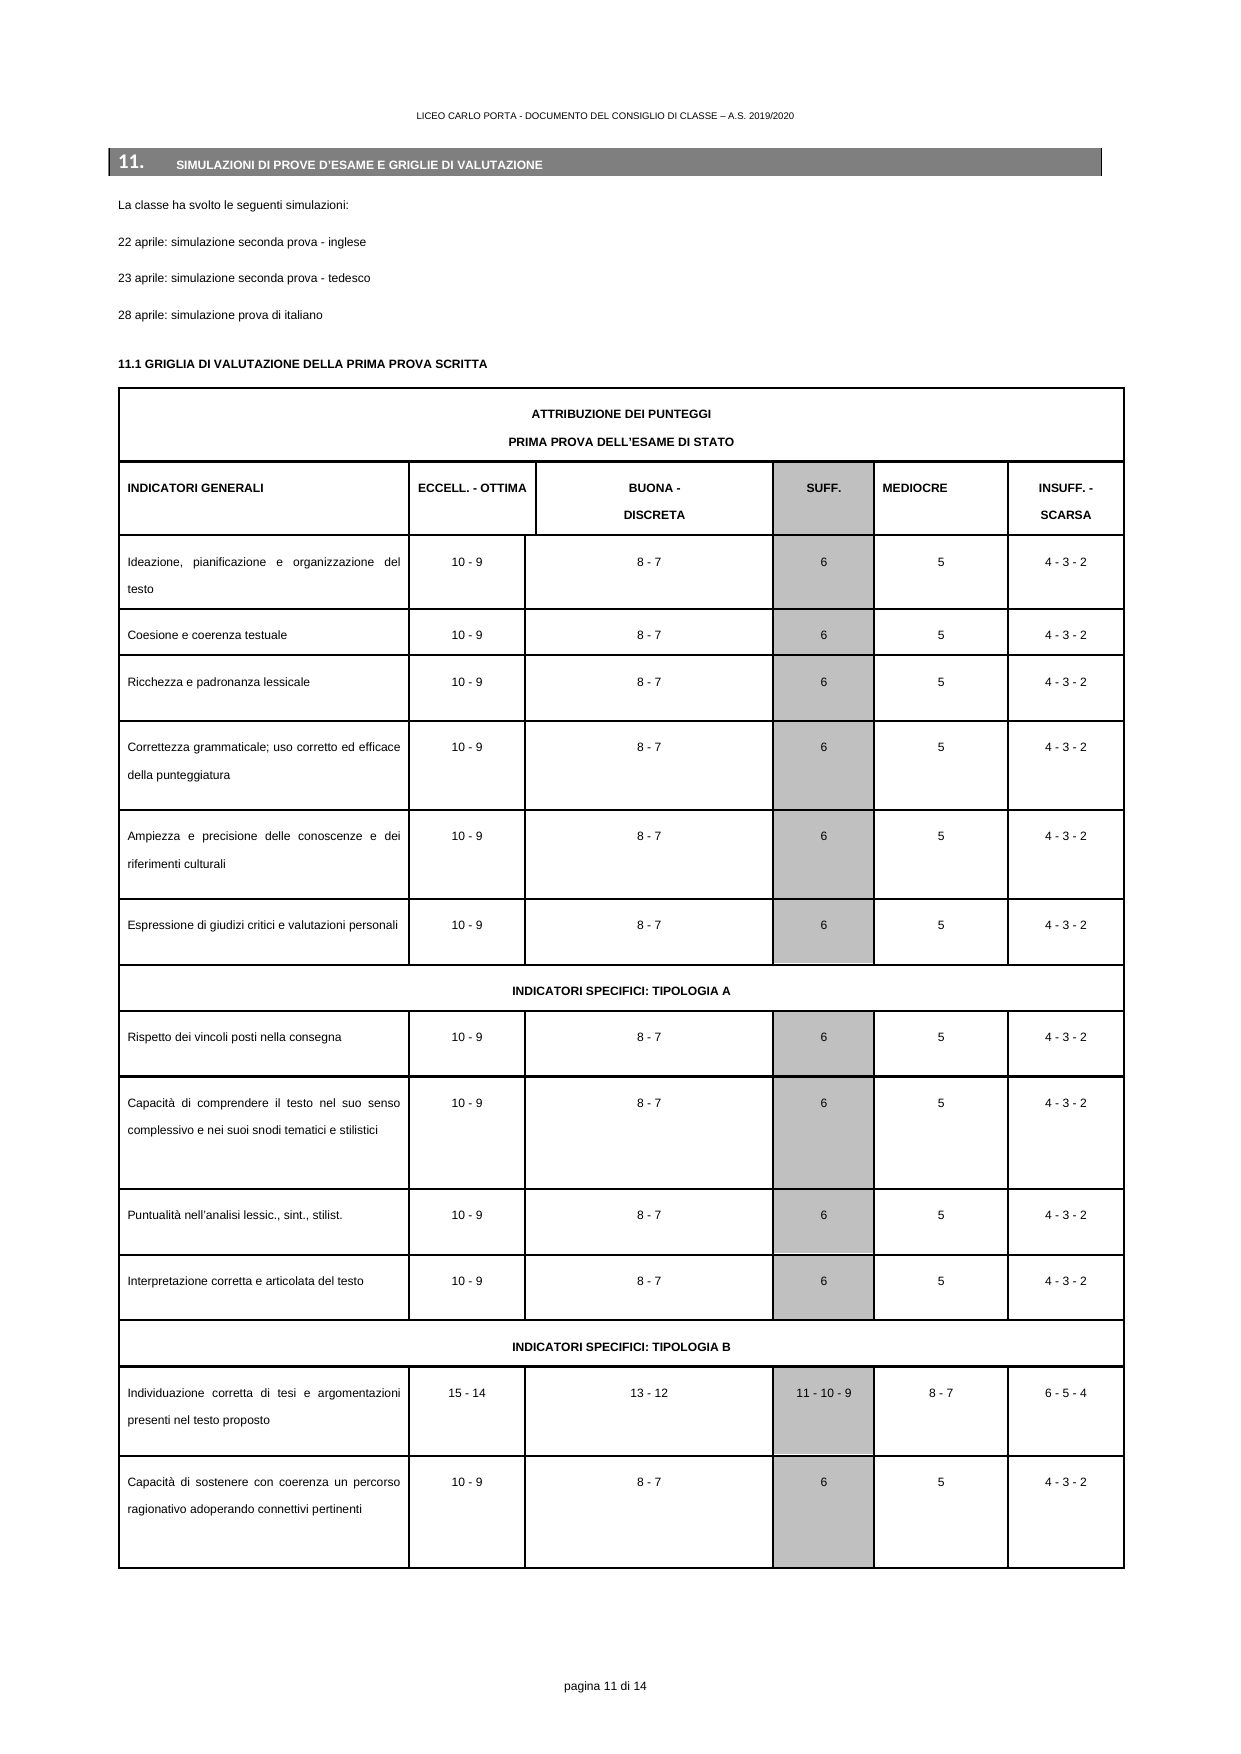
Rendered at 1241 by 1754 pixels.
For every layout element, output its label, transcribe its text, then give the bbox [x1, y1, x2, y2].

table_cell MEDIOCRE [875, 463, 1007, 534]
table_cell 8 - 7 [526, 1256, 772, 1319]
table_cell 6 [774, 1078, 873, 1188]
table_cell INDICATORI GENERALI [120, 463, 408, 534]
table_cell 10 - 9 [410, 1256, 524, 1319]
table_cell INDICATORI SPECIFICI: TIPOLOGIA A [120, 966, 1123, 1010]
table_cell 10 - 9 [410, 536, 524, 608]
table_cell Correttezza grammaticale; uso corretto ed efficace della punteggiatura [120, 722, 408, 809]
table_cell 10 - 9 [410, 1457, 524, 1567]
table_cell Capacità di comprendere il testo nel suo senso complessivo e nei suoi snodi tematici e stilistici [120, 1078, 408, 1188]
table_cell 10 - 9 [410, 900, 524, 963]
text 23 aprile: simulazione seconda prova - tedesco [118, 261, 1093, 285]
table_cell Capacità di sostenere con coerenza un percorso ragionativo adoperando connettivi pertinenti [120, 1457, 408, 1567]
table_cell 4 - 3 - 2 [1009, 1256, 1123, 1319]
table_cell Rispetto dei vincoli posti nella consegna [120, 1012, 408, 1075]
table_cell 8 - 7 [526, 722, 772, 809]
table_cell 8 - 7 [526, 811, 772, 898]
table_cell 8 - 7 [526, 1190, 772, 1253]
table_cell 13 - 12 [526, 1368, 772, 1454]
table_cell 10 - 9 [410, 811, 524, 898]
table_cell 4 - 3 - 2 [1009, 1190, 1123, 1253]
table_cell 10 - 9 [410, 610, 524, 654]
table_cell 4 - 3 - 2 [1009, 1078, 1123, 1188]
table_cell Interpretazione corretta e articolata del testo [120, 1256, 408, 1319]
table_cell 6 [774, 722, 873, 809]
table_cell 5 [875, 610, 1007, 654]
table_cell 5 [875, 722, 1007, 809]
table_cell 4 - 3 - 2 [1009, 1012, 1123, 1075]
table_cell 5 [875, 1012, 1007, 1075]
table_cell 4 - 3 - 2 [1009, 536, 1123, 608]
table_cell 5 [875, 536, 1007, 608]
table_cell BUONA - DISCRETA [537, 463, 772, 534]
table_cell 8 - 7 [875, 1368, 1007, 1454]
table_cell Ampiezza e precisione delle conoscenze e dei riferimenti culturali [120, 811, 408, 898]
table_cell 10 - 9 [410, 1012, 524, 1075]
table_cell 5 [875, 811, 1007, 898]
text La classe ha svolto le seguenti simulazioni: [118, 188, 1093, 212]
table_cell 4 - 3 - 2 [1009, 900, 1123, 963]
table_cell INSUFF. - SCARSA [1009, 463, 1123, 534]
table_cell Espressione di giudizi critici e valutazioni personali [120, 900, 408, 963]
table_cell SUFF. [774, 463, 873, 534]
table_cell Puntualità nell’analisi lessic., sint., stilist. [120, 1190, 408, 1253]
table_cell 6 - 5 - 4 [1009, 1368, 1123, 1454]
table_cell 8 - 7 [526, 900, 772, 963]
text 22 aprile: simulazione seconda prova - inglese [118, 225, 1093, 249]
table_cell 15 - 14 [410, 1368, 524, 1454]
table_cell 8 - 7 [526, 1012, 772, 1075]
list SIMULAZIONI DI PROVE D’ESAME E GRIGLIE DI VALUTAZIONE [110, 148, 1101, 176]
table_cell 5 [875, 1190, 1007, 1253]
table_header ATTRIBUZIONE DEI PUNTEGGI PRIMA PROVA DELL’ESAME DI STATO [120, 389, 1123, 460]
table_cell 10 - 9 [410, 1078, 524, 1188]
table_cell 4 - 3 - 2 [1009, 722, 1123, 809]
table_cell 5 [875, 1457, 1007, 1567]
table_cell Ideazione, pianificazione e organizzazione del testo [120, 536, 408, 608]
table_cell 6 [774, 811, 873, 898]
table_cell 5 [875, 1256, 1007, 1319]
table_cell 4 - 3 - 2 [1009, 1457, 1123, 1567]
table_cell 5 [875, 900, 1007, 963]
table_cell 10 - 9 [410, 722, 524, 809]
table_cell INDICATORI SPECIFICI: TIPOLOGIA B [120, 1321, 1123, 1365]
table_cell ECCELL. - OTTIMA [410, 463, 535, 534]
table_cell 6 [774, 536, 873, 608]
table_cell 4 - 3 - 2 [1009, 610, 1123, 654]
table_cell 5 [875, 656, 1007, 720]
table_cell 5 [875, 1078, 1007, 1188]
text 28 aprile: simulazione prova di italiano [118, 298, 1093, 322]
table_cell 8 - 7 [526, 656, 772, 720]
table_cell 11 - 10 - 9 [774, 1368, 873, 1454]
table_cell 4 - 3 - 2 [1009, 656, 1123, 720]
table_cell 6 [774, 1256, 873, 1319]
table_cell 6 [774, 1457, 873, 1567]
table_cell Coesione e coerenza testuale [120, 610, 408, 654]
table_cell Ricchezza e padronanza lessicale [120, 656, 408, 720]
table_cell 6 [774, 900, 873, 963]
table_cell 4 - 3 - 2 [1009, 811, 1123, 898]
table_cell 6 [774, 656, 873, 720]
table_cell 6 [774, 1012, 873, 1075]
text 11.1 GRIGLIA DI VALUTAZIONE DELLA PRIMA PROVA SCRITTA [118, 347, 1093, 371]
table_cell 8 - 7 [526, 1078, 772, 1188]
table_cell 6 [774, 1190, 873, 1253]
table_cell 8 - 7 [526, 536, 772, 608]
table_cell Individuazione corretta di tesi e argomentazioni presenti nel testo proposto [120, 1368, 408, 1454]
table_cell 10 - 9 [410, 656, 524, 720]
table_cell 8 - 7 [526, 1457, 772, 1567]
table_cell 8 - 7 [526, 610, 772, 654]
table_cell 10 - 9 [410, 1190, 524, 1253]
table_cell 6 [774, 610, 873, 654]
